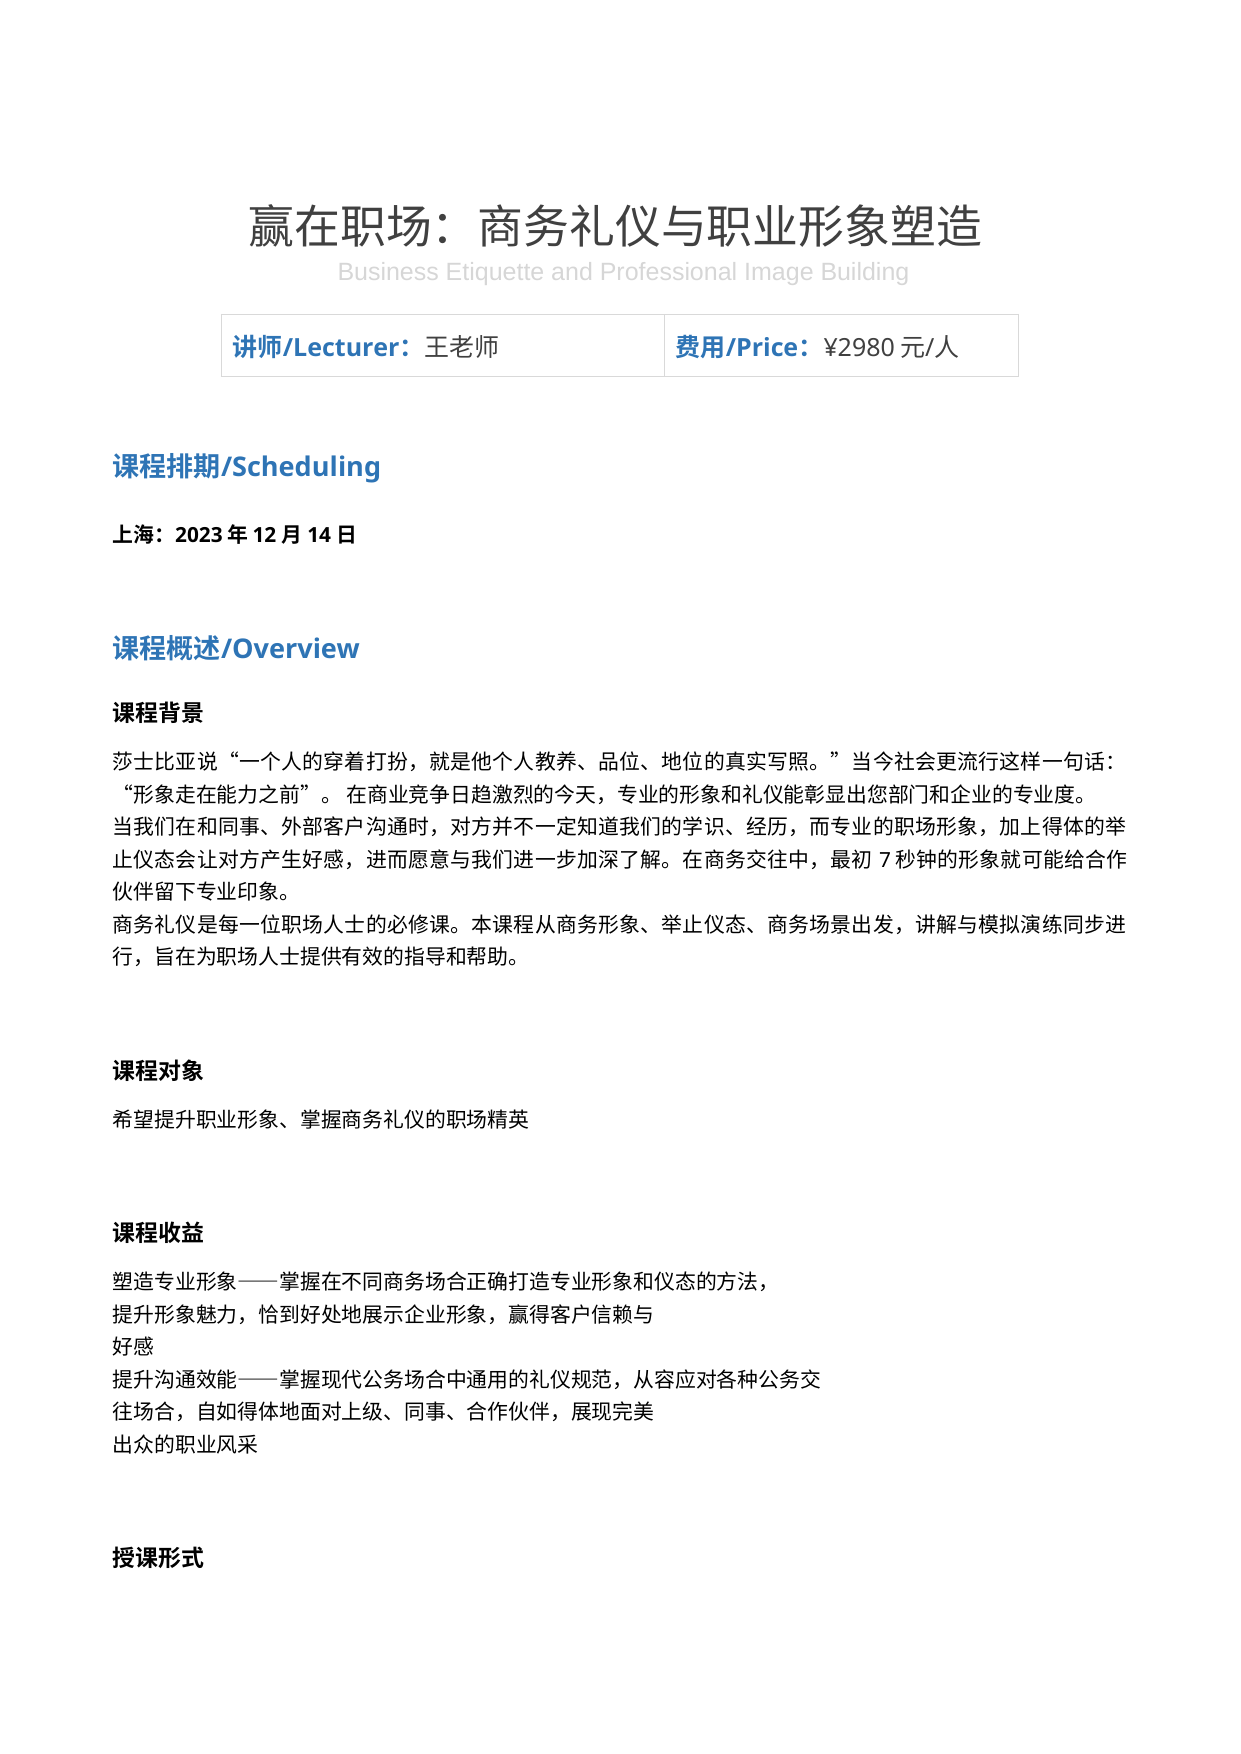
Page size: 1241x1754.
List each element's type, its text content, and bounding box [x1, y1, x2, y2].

table_header 费用/Price：¥2980元/人 [665, 315, 1018, 376]
text 课程收益 [112, 1199, 1128, 1264]
text 商务礼仪是每一位职场人士的必修课。本课程从商务形象、举止仪态、商务场景出发，讲解与模拟演练同步进行，旨在为职场人士提供有效的指导和帮助。 [112, 907, 1128, 972]
text 课程排期/Scheduling [112, 445, 1128, 484]
text 好感 [112, 1329, 1128, 1362]
text 往场合，自如得体地面对上级、同事、合作伙伴，展现完美 [112, 1394, 1128, 1427]
text 课程对象 [112, 1037, 1128, 1102]
text 提升形象魅力，恰到好处地展示企业形象，赢得客户信赖与 [112, 1297, 1128, 1329]
text 课程背景 [112, 679, 1128, 744]
text 提升沟通效能——掌握现代公务场合中通用的礼仪规范，从容应对各种公务交 [112, 1362, 1128, 1394]
text 莎士比亚说“一个人的穿着打扮，就是他个人教养、品位、地位的真实写照。”当今社会更流行这样一句话：“形象走在能力之前”。 在商业竞争日趋激烈的今天，专业的形象和礼仪能彰显出您部门和企业的专业度。 [112, 744, 1128, 809]
text 出众的职业风采 [112, 1427, 1128, 1459]
text 课程概述/Overview [112, 614, 1128, 679]
text 希望提升职业形象、掌握商务礼仪的职场精英 [112, 1102, 1128, 1134]
text 当我们在和同事、外部客户沟通时，对方并不一定知道我们的学识、经历，而专业的职场形象，加上得体的举止仪态会让对方产生好感，进而愿意与我们进一步加深了解。在商务交往中，最初7秒钟的形象就可能给合作伙伴留下专业印象。 [112, 809, 1128, 907]
table_header 讲师/Lecturer：王老师 [222, 315, 664, 376]
text 上海：2023年 12 月 14 日 [112, 517, 1128, 549]
text 授课形式 [112, 1524, 1128, 1589]
text 塑造专业形象——掌握在不同商务场合正确打造专业形象和仪态的方法， [112, 1264, 1128, 1297]
text 赢在职场：商务礼仪与职业形象塑造 [112, 190, 1128, 257]
text Business Etiquette and Professional Image Building [112, 257, 1128, 286]
